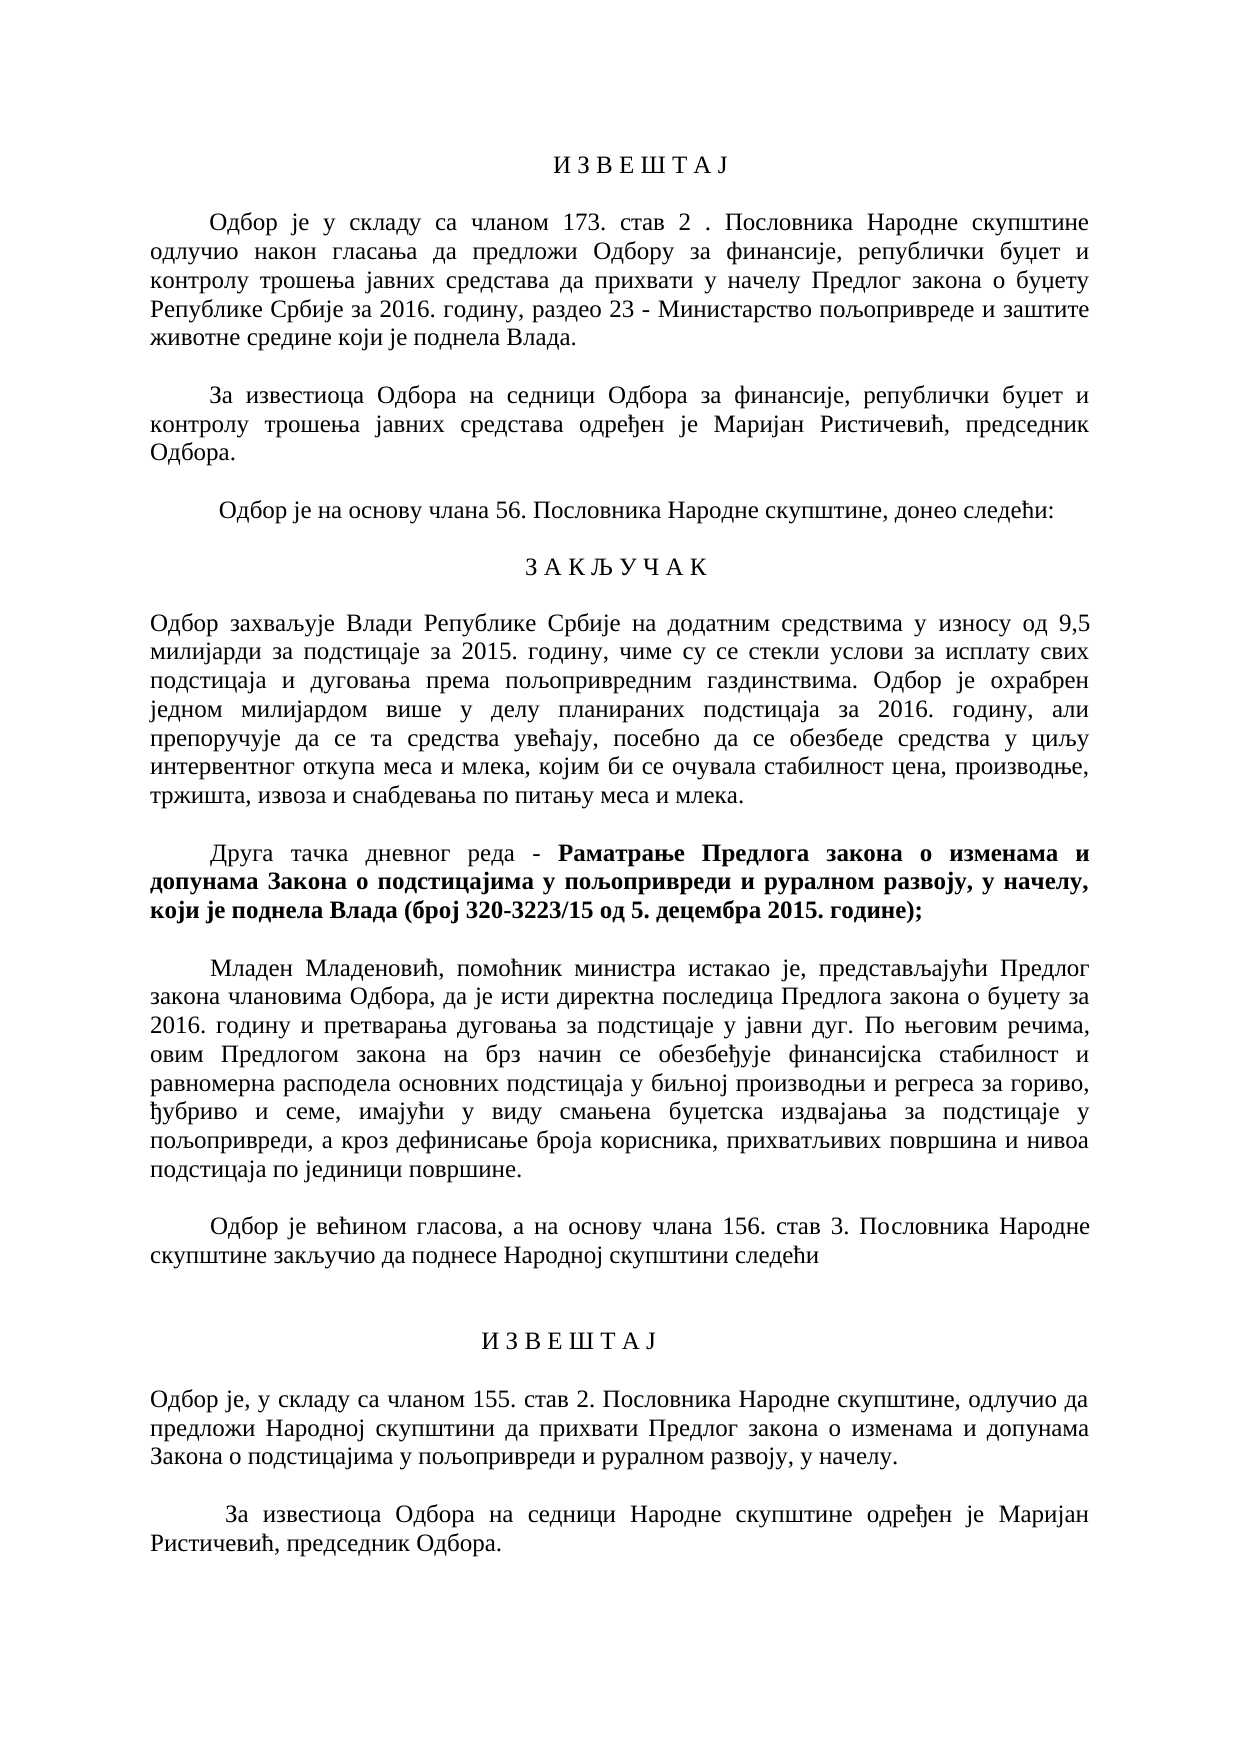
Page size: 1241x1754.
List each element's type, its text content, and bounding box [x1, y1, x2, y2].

text Младен Младеновић, помоћник министра истакао је, представљајући Предлог закона члановима Одбора, да је исти директна последица Предлога закона о буџету за 2016. годину и претварања дуговања за подстицаје у јавни дуг. По његовим речима, овим Предлогом закона на брз начин се обезбеђује финансијска стабилност и равномерна расподела основних подстицаја у биљној производњи и регреса за гориво, ђубриво и семе, имајући у виду смањена буџетска издвајања за подстицаје у пољопривреди, а кроз дефинисање броја корисника, прихватљивих површина и нивоа подстицаја по јединици површине. [150, 953, 1090, 1183]
text И З В Е Ш Т А Ј [150, 1326, 1090, 1355]
text За известиоца Одбора на седници Народне скупштине одређен је Маријан Ристичевић, председник Одбора. [150, 1499, 1090, 1556]
text И З В Е Ш Т А Ј [150, 150, 1090, 179]
text За известиоца Одбора на седници Одбора за финансије, републички буџет и контролу трошења јавних средстава одређен је Маријан Ристичевић, председник Одбора. [150, 380, 1090, 466]
text Одбор је, у складу са чланом 155. став 2. Пословника Народне скупштине, одлучио да предложи Народној скупштини да прихвати Предлог закона о изменама и допунама Закона о подстицајима у пољопривреди и руралном развоју, у начелу. [150, 1384, 1090, 1470]
text Одбор је на основу члана 56. Пословника Народне скупштине, донео следећи: [150, 495, 1090, 524]
text Друга тачка дневног реда - Раматрање Предлога закона о изменама и допунама Закона о подстицајима у пољопривреди и руралном развоју, у начелу, који је поднела Влада (број 320-3223/15 од 5. децембра 2015. године); [150, 838, 1090, 924]
text Одбор је већином гласова, а на основу члана 156. став 3. Пословника Народне скупштине закључио да поднесе Народној скупштини следећи [150, 1211, 1090, 1269]
text Одбор је у складу са чланом 173. став 2 . Пословника Народне скупштине одлучио након гласања да предложи Одбору за финансије, републички буџет и контролу трошења јавних средстава да прихвати у начелу Предлог закона о буџету Републике Србије за 2016. годину, раздео 23 - Министарство пољопривреде и заштите животне средине који је поднела Влада. [150, 207, 1090, 351]
text Одбор захваљује Влади Републике Србије на додатним средствима у износу од 9,5 милијарди за подстицаје за 2015. годину, чиме су се стекли услови за исплату свих подстицаја и дуговања према пољопривредним газдинствима. Одбор је охрабрен једном милијардом више у делу планираних подстицаја за 2016. годину, али препоручује да се та средства увећају, посебно да се обезбеде средства у циљу интервентног откупа меса и млека, којим би се очувала стабилност цена, производње, тржишта, извоза и снабдевања по питању меса и млека. [150, 608, 1090, 809]
text З А К Љ У Ч А К [150, 552, 1090, 581]
